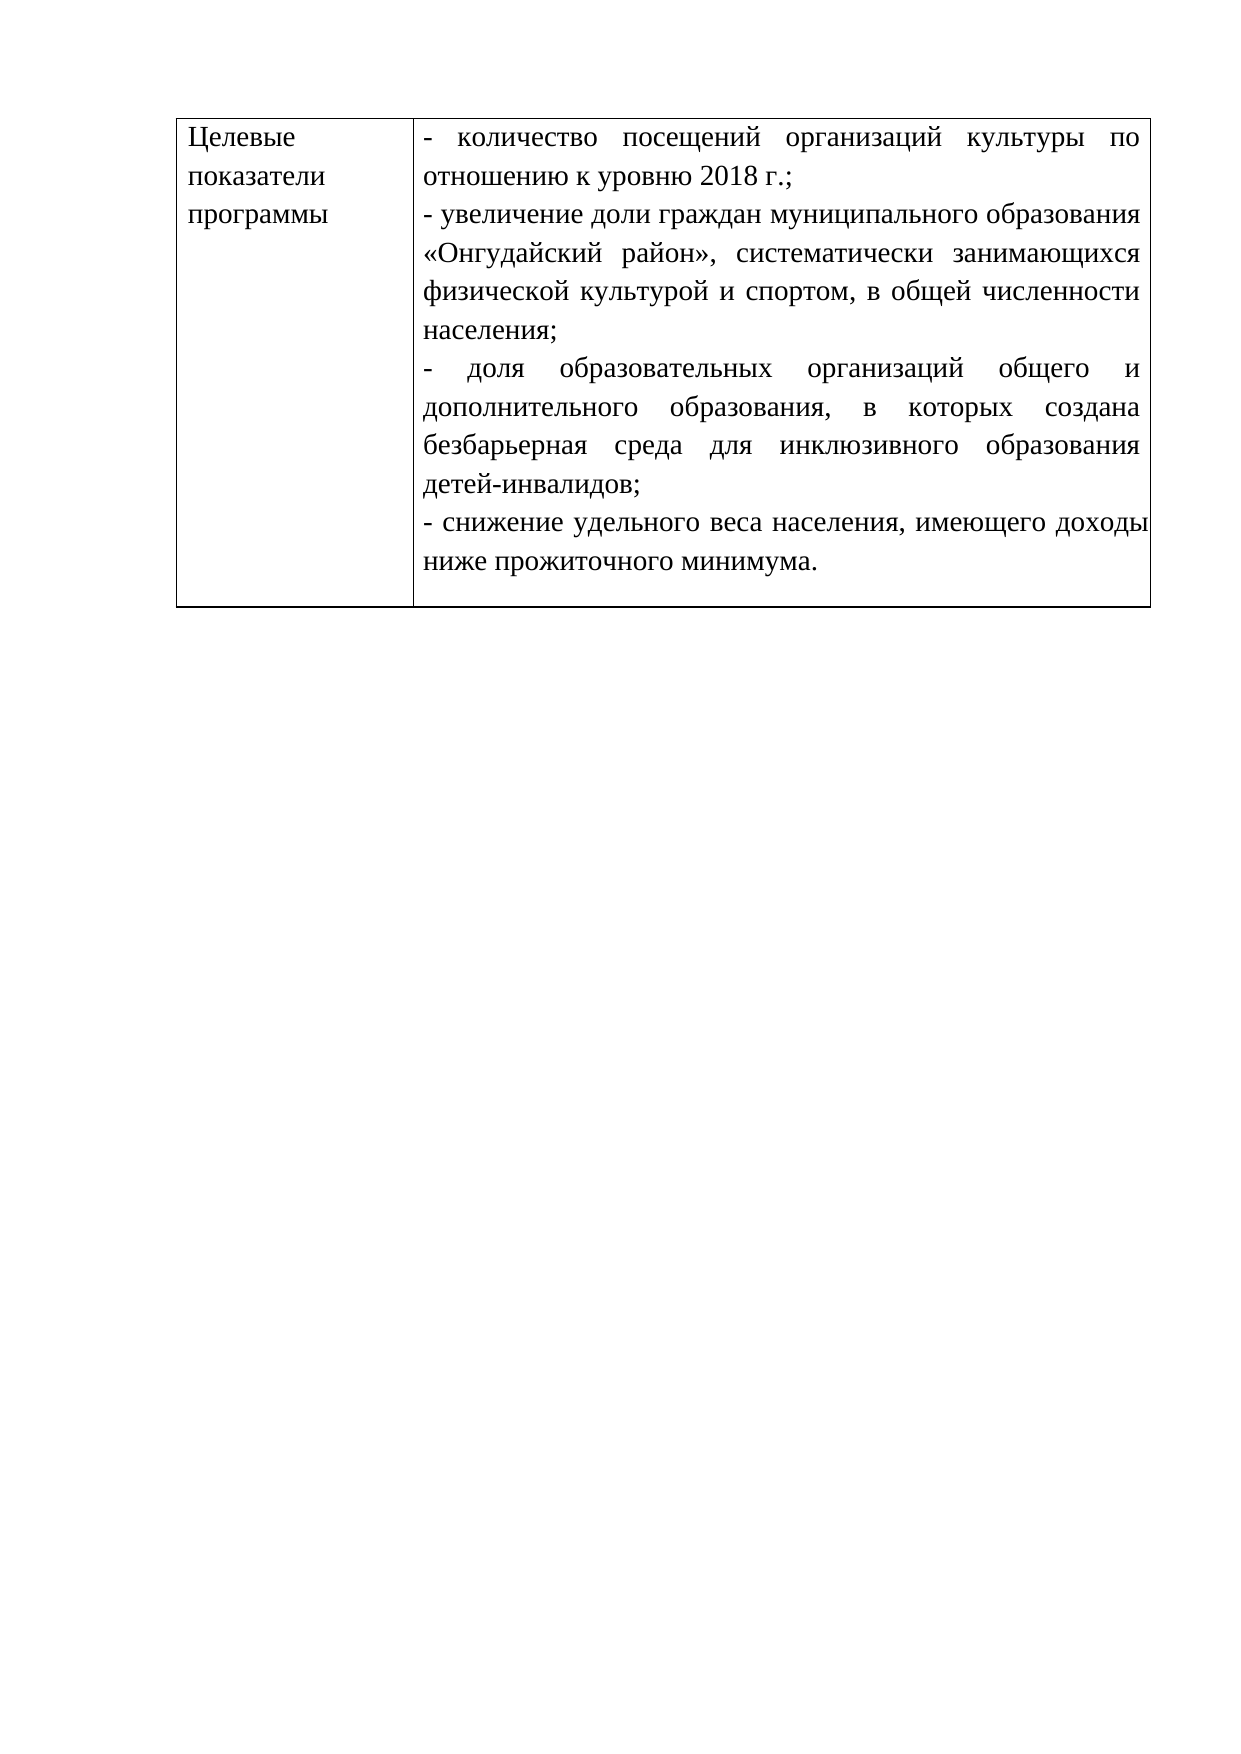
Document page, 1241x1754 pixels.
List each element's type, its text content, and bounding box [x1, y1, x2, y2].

table_cell - количество посещений организаций культуры по отношению к уровню 2018 г.; - увеличение доли граждан муниципального образования «Онгудайский район», систематически занимающихся физической культурой и спортом, в общей численности населения; - доля образовательных организаций общего и дополнительного образования, в которых создана безбарьерная среда для инклюзивного образования детей-инвалидов; - снижение удельного веса населения, имеющего доходы ниже прожиточного минимума. [414, 119, 1150, 606]
table_cell Целевые показатели программы [177, 119, 413, 606]
